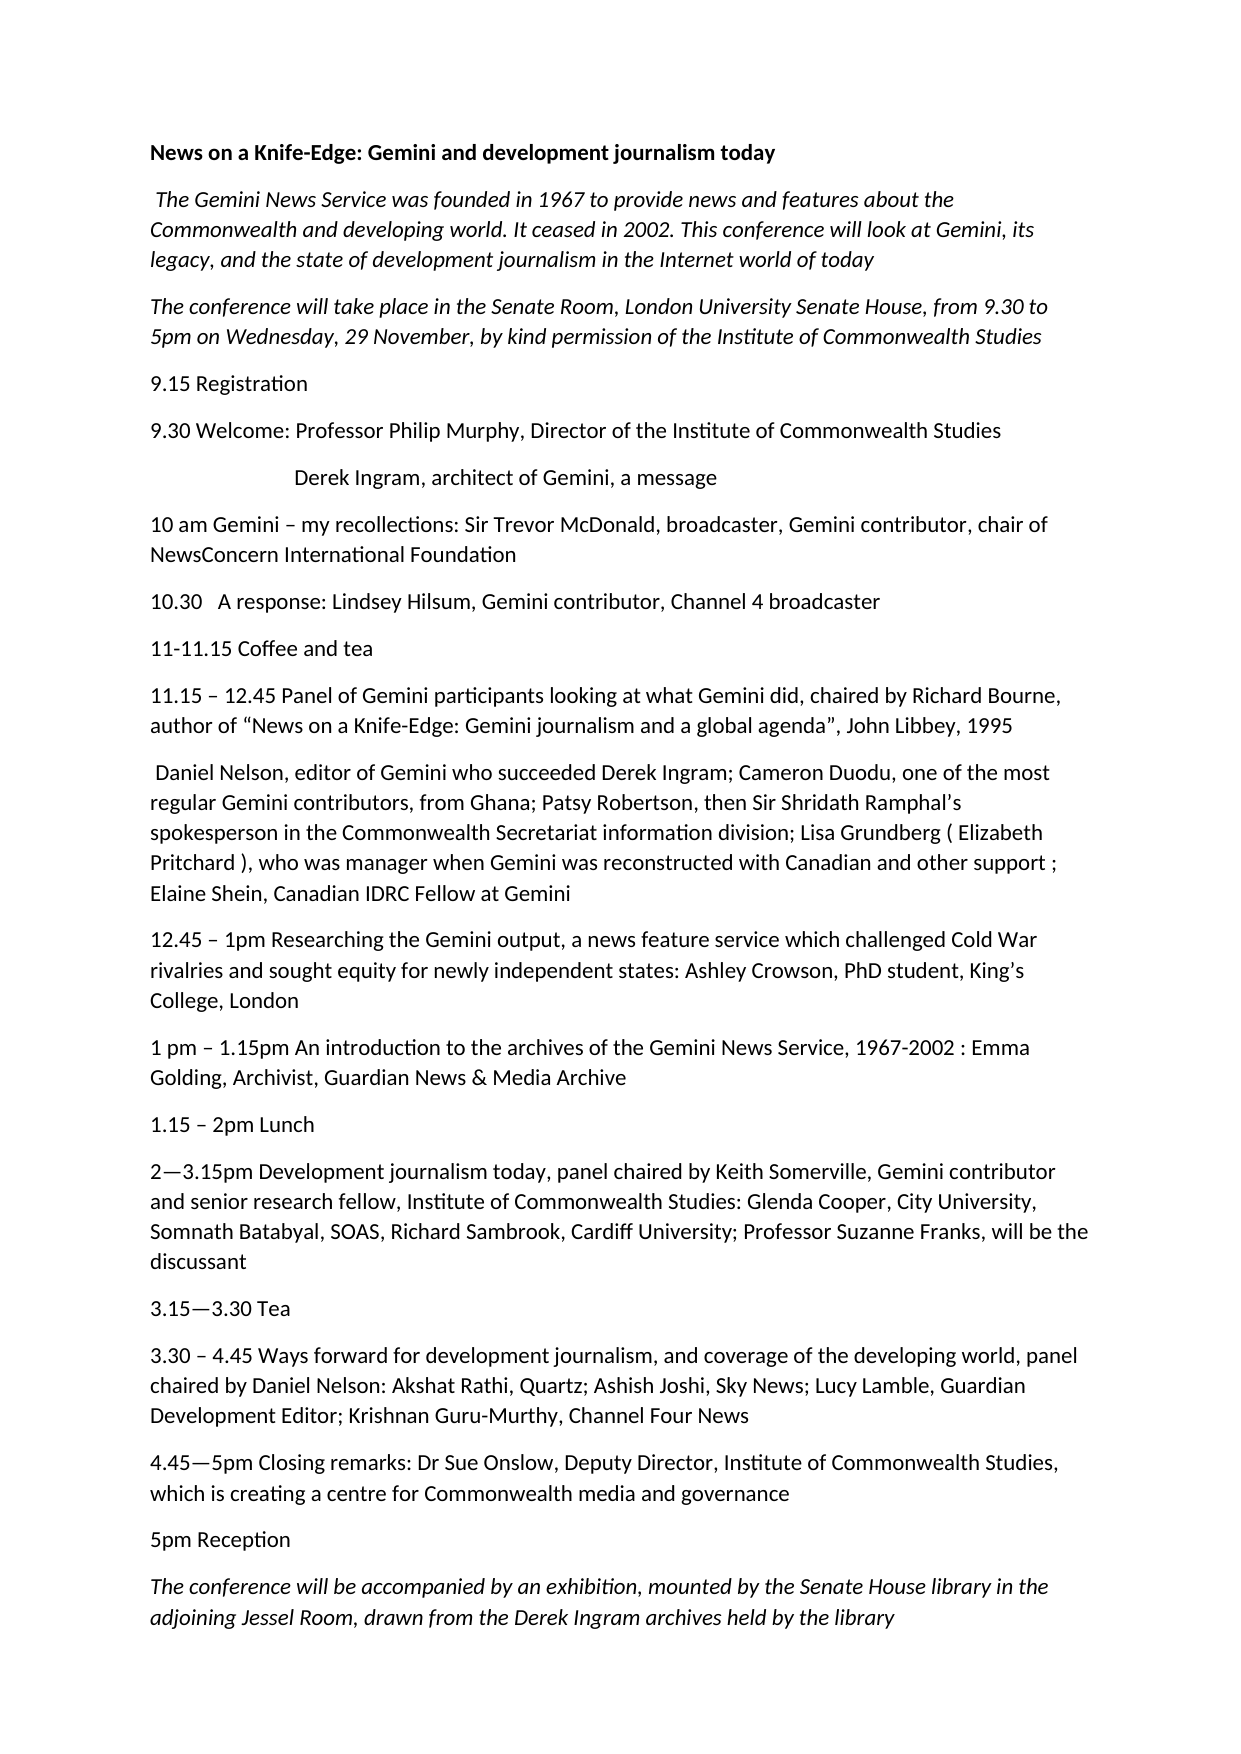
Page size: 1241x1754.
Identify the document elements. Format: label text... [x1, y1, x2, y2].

text 1.15 – 2pm Lunch [150, 1110, 1090, 1138]
text 2—3.15pm Development journalism today, panel chaired by Keith Somerville, Gemini contributor and senior research fellow, Institute of Commonwealth Studies: Glenda Cooper, City University, Somnath Batabyal, SOAS, Richard Sambrook, Cardiff University; Professor Suzanne Franks, will be the discussant [150, 1157, 1090, 1276]
text 5pm Reception [150, 1526, 1090, 1554]
text Derek Ingram, architect of Gemini, a message [150, 463, 1090, 491]
text 10 am Gemini – my recollections: Sir Trevor McDonald, broadcaster, Gemini contributor, chair of NewsConcern International Foundation [150, 510, 1090, 568]
text 11-11.15 Coffee and tea [150, 634, 1090, 662]
text News on a Knife-Edge: Gemini and development journalism today [150, 138, 1090, 166]
text 12.45 – 1pm Researching the Gemini output, a news feature service which challenged Cold War rivalries and sought equity for newly independent states: Ashley Crowson, PhD student, King’s College, London [150, 926, 1090, 1014]
text The conference will be accompanied by an exhibition, mounted by the Senate House library in the adjoining Jessel Room, drawn from the Derek Ingram archives held by the library [150, 1572, 1090, 1631]
text 10.30 A response: Lindsey Hilsum, Gemini contributor, Channel 4 broadcaster [150, 587, 1090, 615]
text 1 pm – 1.15pm An introduction to the archives of the Gemini News Service, 1967-2002 : Emma Golding, Archivist, Guardian News & Media Archive [150, 1033, 1090, 1091]
text 3.15—3.30 Tea [150, 1294, 1090, 1322]
text 4.45—5pm Closing remarks: Dr Sue Onslow, Deputy Director, Institute of Commonwealth Studies, which is creating a centre for Commonwealth media and governance [150, 1448, 1090, 1507]
text Daniel Nelson, editor of Gemini who succeeded Derek Ingram; Cameron Duodu, one of the most regular Gemini contributors, from Ghana; Patsy Robertson, then Sir Shridath Ramphal’s spokesperson in the Commonwealth Secretariat information division; Lisa Grundberg ( Elizabeth Pritchard ), who was manager when Gemini was reconstructed with Canadian and other support ; Elaine Shein, Canadian IDRC Fellow at Gemini [150, 758, 1090, 907]
text The Gemini News Service was founded in 1967 to provide news and features about the Commonwealth and developing world. It ceased in 2002. This conference will look at Gemini, its legacy, and the state of development journalism in the Internet world of today [150, 185, 1090, 273]
text 9.30 Welcome: Professor Philip Murphy, Director of the Institute of Commonwealth Studies [150, 416, 1090, 444]
text 3.30 – 4.45 Ways forward for development journalism, and coverage of the developing world, panel chaired by Daniel Nelson: Akshat Rathi, Quartz; Ashish Joshi, Sky News; Lucy Lamble, Guardian Development Editor; Krishnan Guru-Murthy, Channel Four News [150, 1341, 1090, 1430]
text 11.15 – 12.45 Panel of Gemini participants looking at what Gemini did, chaired by Richard Bourne, author of “News on a Knife-Edge: Gemini journalism and a global agenda”, John Libbey, 1995 [150, 681, 1090, 739]
text 9.15 Registration [150, 369, 1090, 397]
text The conference will take place in the Senate Room, London University Senate House, from 9.30 to 5pm on Wednesday, 29 November, by kind permission of the Institute of Commonwealth Studies [150, 292, 1090, 351]
